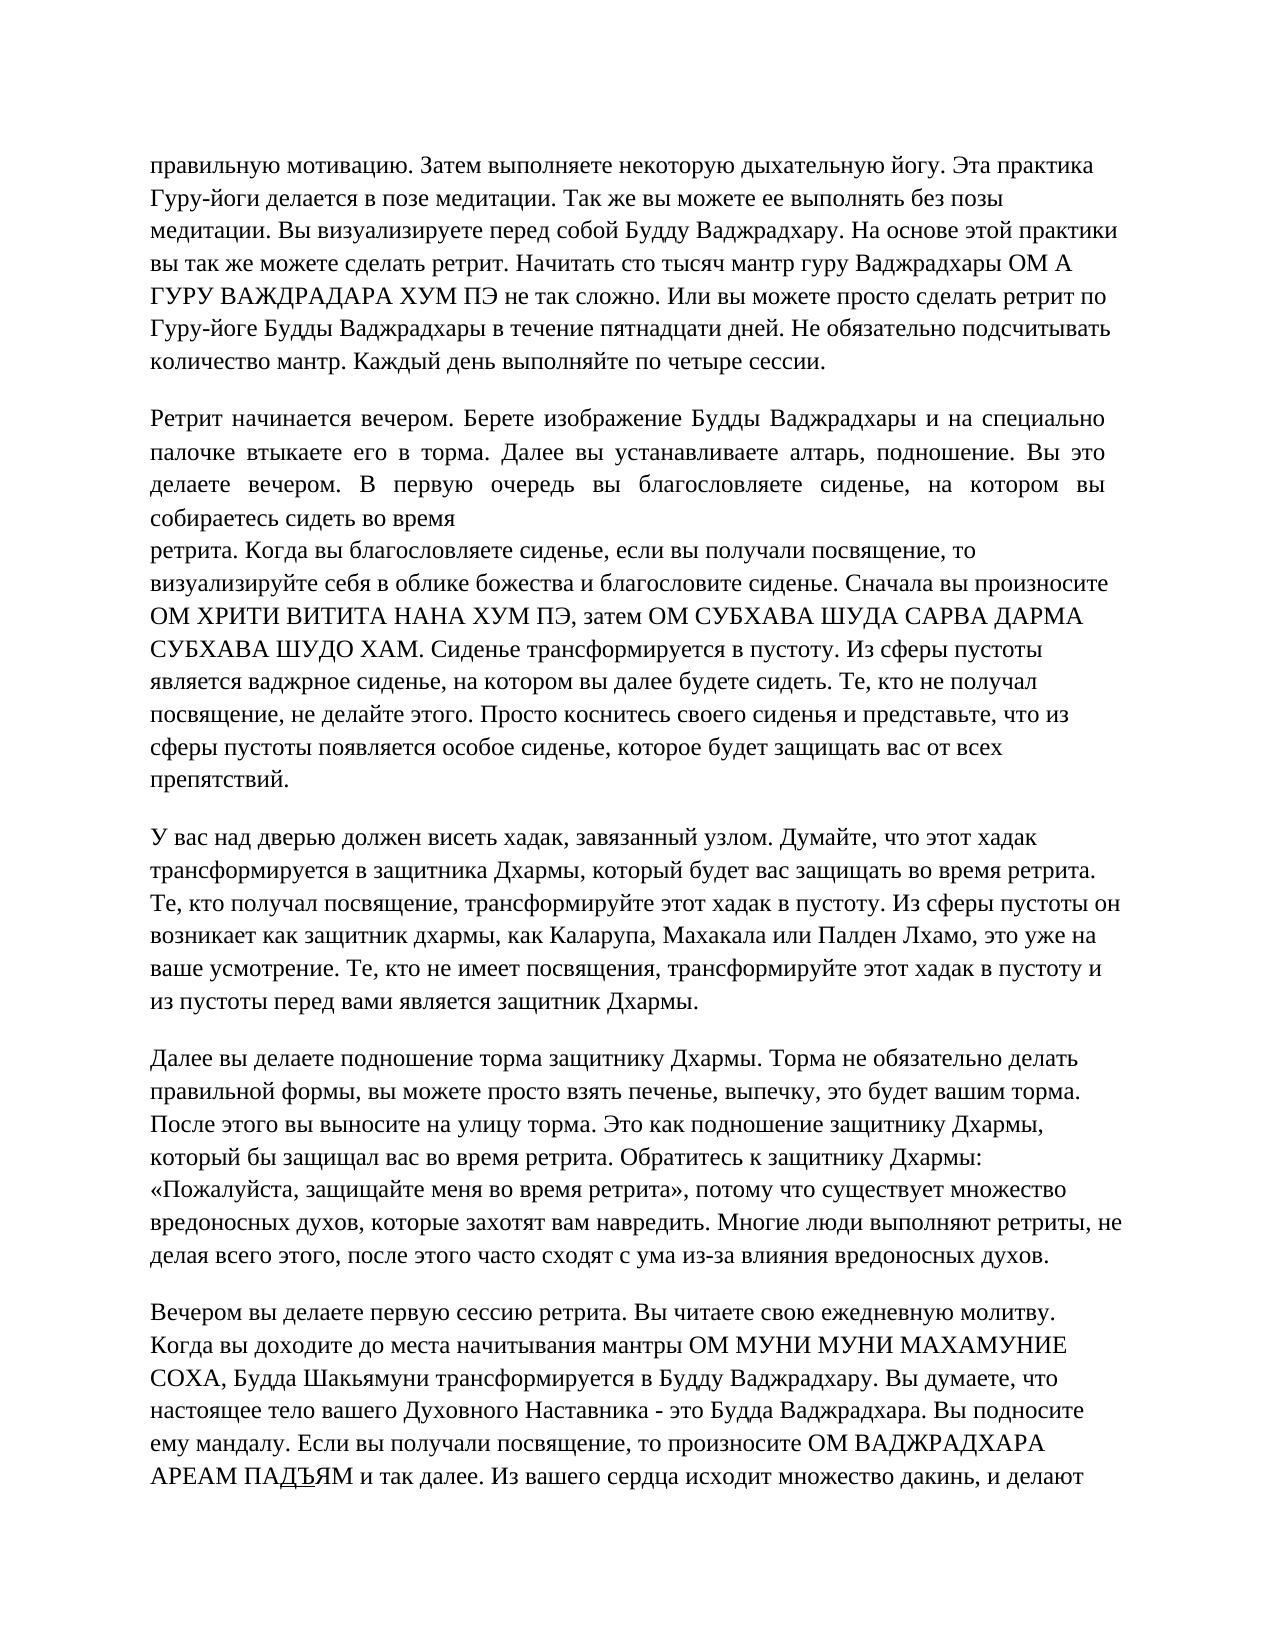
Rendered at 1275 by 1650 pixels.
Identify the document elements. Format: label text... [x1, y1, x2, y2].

text У вас над дверью должен висеть хадак, завязанный узлом. Думайте, что этот хадак трансформируется в защитника Дхармы, который будет вас защищать во время ретрита. Те, кто получал посвящение, трансформируйте этот хадак в пустоту. Из сферы пустоты он возникает как защитник дхармы, как Каларупа, Махакала или Палден Лхамо, это уже на ваше усмотрение. Те, кто не имеет посвящения, трансформируйте этот хадак в пустоту и из пустоты перед вами является защитник Дхармы. [150, 822, 1125, 1014]
text Далее вы делаете подношение торма защитнику Дхармы. Торма не обязательно делать правильной формы, вы можете просто взять печенье, выпечку, это будет вашим торма. После этого вы выносите на улицу торма. Это как подношение защитнику Дхармы, который бы защищал вас во время ретрита. Обратитесь к защитнику Дхармы: «Пожалуйста, защищайте меня во время ретрита», потому что существует множество вредоносных духов, которые захотят вам навредить. Многие люди выполняют ретриты, не делая всего этого, после этого часто сходят с ума из-за влияния вредоносных духов. [150, 1043, 1125, 1268]
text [150, 1297, 1125, 1490]
text ретрита. Когда вы благословляете сиденье, если вы получали посвящение, то визуализируйте себя в облике божества и благословите сиденье. Сначала вы произносите ОМ ХРИТИ ВИТИТА НАНА ХУМ ПЭ, затем ОМ СУБХАВА ШУДА САРВА ДАРМА СУБХАВА ШУДО ХАМ. Сиденье трансформируется в пустоту. Из сферы пустоты является ваджрное сиденье, на котором вы далее будете сидеть. Те, кто не получал посвящение, не делайте этого. Просто коснитесь своего сиденья и представьте, что из сферы пустоты появляется особое сиденье, которое будет защищать вас от всех препятствий. [150, 536, 1125, 793]
text Ретрит начинается вечером. Берете изображение Будды Ваджрадхары и на специально палочке втыкаете его в торма. Далее вы устанавливаете алтарь, подношение. Вы это делаете вечером. В первую очередь вы благословляете сиденье, на котором вы собираетесь сидеть во время [150, 403, 1106, 531]
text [150, 150, 1125, 375]
